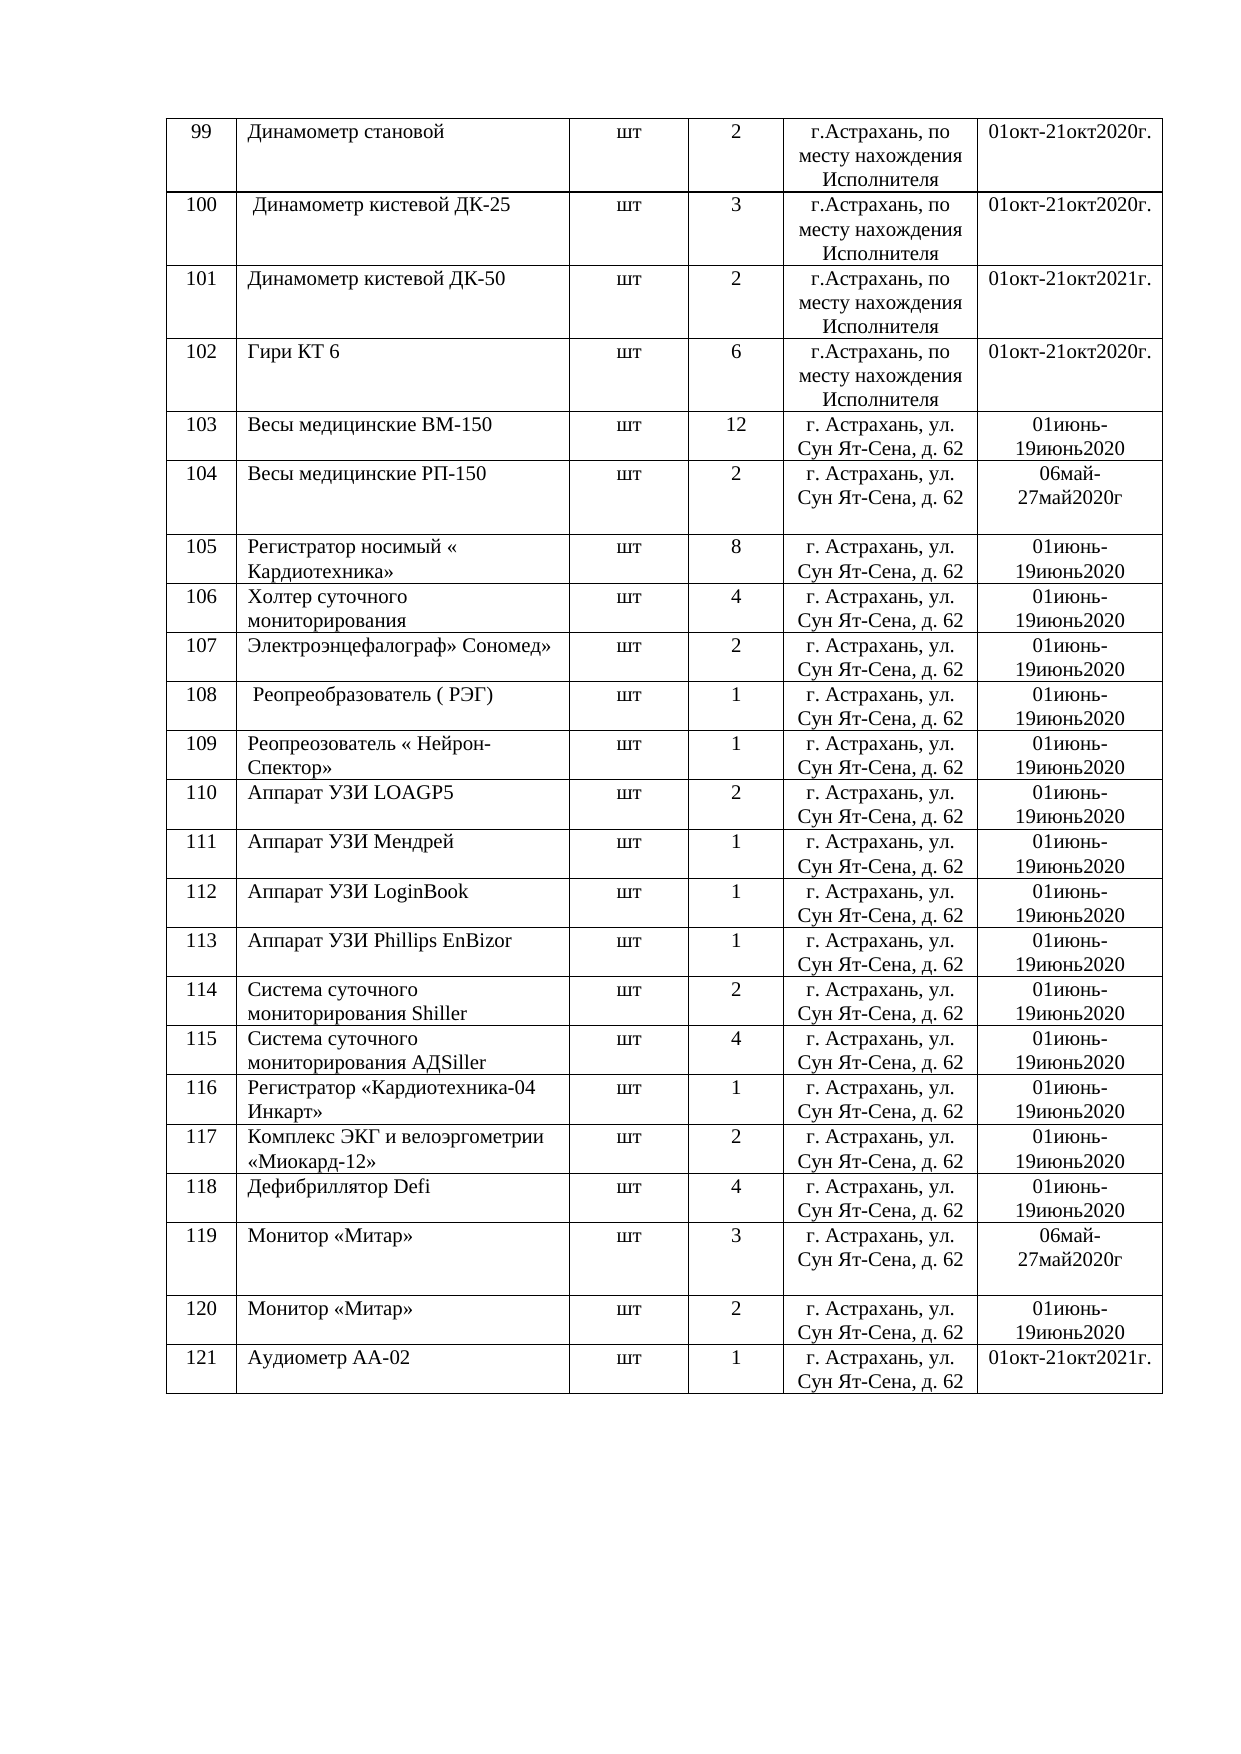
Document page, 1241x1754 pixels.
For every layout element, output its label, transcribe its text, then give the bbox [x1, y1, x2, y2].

table_cell 1 [689, 1345, 783, 1393]
table_cell 06май-27май2020г [978, 1223, 1162, 1295]
table_cell шт [570, 1125, 688, 1173]
table_cell шт [570, 682, 688, 730]
table_cell шт [570, 830, 688, 878]
table_cell Динамометр кистевой ДК-50 [237, 266, 569, 338]
table_cell 100 [167, 193, 236, 264]
table_cell Весы медицинские ВМ-150 [237, 412, 569, 460]
table_cell 115 [167, 1026, 236, 1074]
table_cell шт [570, 1174, 688, 1222]
table_cell шт [570, 1026, 688, 1074]
table_cell шт [570, 461, 688, 533]
table_cell Аппарат УЗИ LOAGP5 [237, 780, 569, 828]
table_cell Система суточного мониторирования АДSiller [237, 1026, 569, 1074]
table_cell 2 [689, 977, 783, 1025]
table_cell Монитор «Митар» [237, 1223, 569, 1295]
table_cell г. Астрахань, ул. Сун Ят-Сена, д. 62 [784, 633, 977, 681]
table_cell 1 [689, 1075, 783, 1123]
table_cell 110 [167, 780, 236, 828]
table_cell 106 [167, 584, 236, 632]
table_cell 01июнь-19июнь2020 [978, 535, 1162, 583]
table_cell 01окт-21окт2021г. [978, 266, 1162, 338]
table_cell 118 [167, 1174, 236, 1222]
table_cell шт [570, 977, 688, 1025]
table_cell Регистратор «Кардиотехника-04 Инкарт» [237, 1075, 569, 1123]
table_cell г. Астрахань, ул. Сун Ят-Сена, д. 62 [784, 780, 977, 828]
table_cell 01июнь-19июнь2020 [978, 879, 1162, 927]
table_cell 2 [689, 1296, 783, 1344]
table_cell 01июнь-19июнь2020 [978, 1125, 1162, 1173]
table_cell шт [570, 1223, 688, 1295]
table_cell г. Астрахань, ул. Сун Ят-Сена, д. 62 [784, 977, 977, 1025]
table_cell Реопреобразователь ( РЭГ) [237, 682, 569, 730]
table_cell 01июнь-19июнь2020 [978, 1075, 1162, 1123]
table_cell Реопреозователь « Нейрон- Спектор» [237, 731, 569, 779]
table_cell 01июнь-19июнь2020 [978, 928, 1162, 976]
table_cell Монитор «Митар» [237, 1296, 569, 1344]
table_cell 8 [689, 535, 783, 583]
table_cell шт [570, 339, 688, 411]
table_cell 102 [167, 339, 236, 411]
table_cell Система суточного мониторирования Shiller [237, 977, 569, 1025]
table_cell 01окт-21окт2021г. [978, 1345, 1162, 1393]
table_cell 116 [167, 1075, 236, 1123]
table_cell 99 [167, 119, 236, 191]
table_cell г.Астрахань, по месту нахождения Исполнителя [784, 193, 977, 264]
table_cell 01июнь-19июнь2020 [978, 830, 1162, 878]
table_cell 12 [689, 412, 783, 460]
table_cell Гири КТ 6 [237, 339, 569, 411]
table_cell 01июнь-19июнь2020 [978, 1296, 1162, 1344]
table_cell 113 [167, 928, 236, 976]
table_cell 101 [167, 266, 236, 338]
table_cell 108 [167, 682, 236, 730]
table_cell 1 [689, 928, 783, 976]
table_cell Динамометр становой [237, 119, 569, 191]
table_cell шт [570, 1345, 688, 1393]
table_cell Аппарат УЗИ Мендрей [237, 830, 569, 878]
table_cell г. Астрахань, ул. Сун Ят-Сена, д. 62 [784, 928, 977, 976]
table_cell 6 [689, 339, 783, 411]
table_cell шт [570, 633, 688, 681]
table_cell 01июнь-19июнь2020 [978, 1174, 1162, 1222]
table_cell шт [570, 879, 688, 927]
table_cell Дефибриллятор Defi [237, 1174, 569, 1222]
table_cell 120 [167, 1296, 236, 1344]
table_cell 01июнь-19июнь2020 [978, 633, 1162, 681]
table_cell г. Астрахань, ул. Сун Ят-Сена, д. 62 [784, 1223, 977, 1295]
table_cell г. Астрахань, ул. Сун Ят-Сена, д. 62 [784, 535, 977, 583]
table_cell 3 [689, 1223, 783, 1295]
table_cell 01июнь-19июнь2020 [978, 731, 1162, 779]
table_cell г. Астрахань, ул. Сун Ят-Сена, д. 62 [784, 682, 977, 730]
table_cell г. Астрахань, ул. Сун Ят-Сена, д. 62 [784, 1125, 977, 1173]
table_cell 111 [167, 830, 236, 878]
table_cell г. Астрахань, ул. Сун Ят-Сена, д. 62 [784, 1026, 977, 1074]
table_cell 2 [689, 119, 783, 191]
table_cell 121 [167, 1345, 236, 1393]
table_cell 01июнь-19июнь2020 [978, 1026, 1162, 1074]
table_cell г.Астрахань, по месту нахождения Исполнителя [784, 119, 977, 191]
table_cell 01июнь-19июнь2020 [978, 780, 1162, 828]
table_cell г.Астрахань, по месту нахождения Исполнителя [784, 266, 977, 338]
table_cell 2 [689, 266, 783, 338]
table_cell г. Астрахань, ул. Сун Ят-Сена, д. 62 [784, 412, 977, 460]
table_cell Аудиометр АА-02 [237, 1345, 569, 1393]
table_cell шт [570, 119, 688, 191]
table_cell 01июнь-19июнь2020 [978, 682, 1162, 730]
table_cell г. Астрахань, ул. Сун Ят-Сена, д. 62 [784, 830, 977, 878]
table_cell г. Астрахань, ул. Сун Ят-Сена, д. 62 [784, 879, 977, 927]
table_cell Аппарат УЗИ Phillips EnBizor [237, 928, 569, 976]
table_cell 104 [167, 461, 236, 533]
table_cell 112 [167, 879, 236, 927]
table_cell 3 [689, 193, 783, 264]
table_cell шт [570, 731, 688, 779]
table_cell шт [570, 584, 688, 632]
table_cell 1 [689, 879, 783, 927]
table_cell 01окт-21окт2020г. [978, 193, 1162, 264]
table_cell шт [570, 535, 688, 583]
table_cell 01окт-21окт2020г. [978, 119, 1162, 191]
table_cell г. Астрахань, ул. Сун Ят-Сена, д. 62 [784, 1075, 977, 1123]
table_cell 06май-27май2020г [978, 461, 1162, 533]
table_cell г. Астрахань, ул. Сун Ят-Сена, д. 62 [784, 584, 977, 632]
table_cell г. Астрахань, ул. Сун Ят-Сена, д. 62 [784, 731, 977, 779]
table_cell 2 [689, 633, 783, 681]
table_cell Холтер суточного мониторирования [237, 584, 569, 632]
table_cell 01июнь-19июнь2020 [978, 584, 1162, 632]
table_cell Регистратор носимый « Кардиотехника» [237, 535, 569, 583]
table_cell шт [570, 928, 688, 976]
table_cell Динамометр кистевой ДК-25 [237, 193, 569, 264]
table_cell шт [570, 412, 688, 460]
table_cell Весы медицинские РП-150 [237, 461, 569, 533]
table_cell шт [570, 780, 688, 828]
table_cell г. Астрахань, ул. Сун Ят-Сена, д. 62 [784, 1345, 977, 1393]
table_cell 2 [689, 780, 783, 828]
table_cell шт [570, 1075, 688, 1123]
table_cell 4 [689, 1174, 783, 1222]
table_cell шт [570, 266, 688, 338]
table_cell 103 [167, 412, 236, 460]
table_cell шт [570, 193, 688, 264]
table_cell Электроэнцефалограф» Сономед» [237, 633, 569, 681]
table_cell г.Астрахань, по месту нахождения Исполнителя [784, 339, 977, 411]
table_cell 01июнь-19июнь2020 [978, 977, 1162, 1025]
table_cell 107 [167, 633, 236, 681]
table_cell 114 [167, 977, 236, 1025]
table_cell г. Астрахань, ул. Сун Ят-Сена, д. 62 [784, 1296, 977, 1344]
table_cell 2 [689, 461, 783, 533]
table_cell Комплекс ЭКГ и велоэргометрии «Миокард-12» [237, 1125, 569, 1173]
table_cell г. Астрахань, ул. Сун Ят-Сена, д. 62 [784, 461, 977, 533]
table_cell Аппарат УЗИ LoginBook [237, 879, 569, 927]
table_cell 4 [689, 1026, 783, 1074]
table_cell 1 [689, 682, 783, 730]
table_cell 4 [689, 584, 783, 632]
table_cell 1 [689, 830, 783, 878]
table_cell 2 [689, 1125, 783, 1173]
table_cell 119 [167, 1223, 236, 1295]
table_cell 01окт-21окт2020г. [978, 339, 1162, 411]
table_cell г. Астрахань, ул. Сун Ят-Сена, д. 62 [784, 1174, 977, 1222]
table_cell шт [570, 1296, 688, 1344]
table_cell 117 [167, 1125, 236, 1173]
table_cell 105 [167, 535, 236, 583]
table_cell 1 [689, 731, 783, 779]
table_cell 109 [167, 731, 236, 779]
table_cell 01июнь-19июнь2020 [978, 412, 1162, 460]
